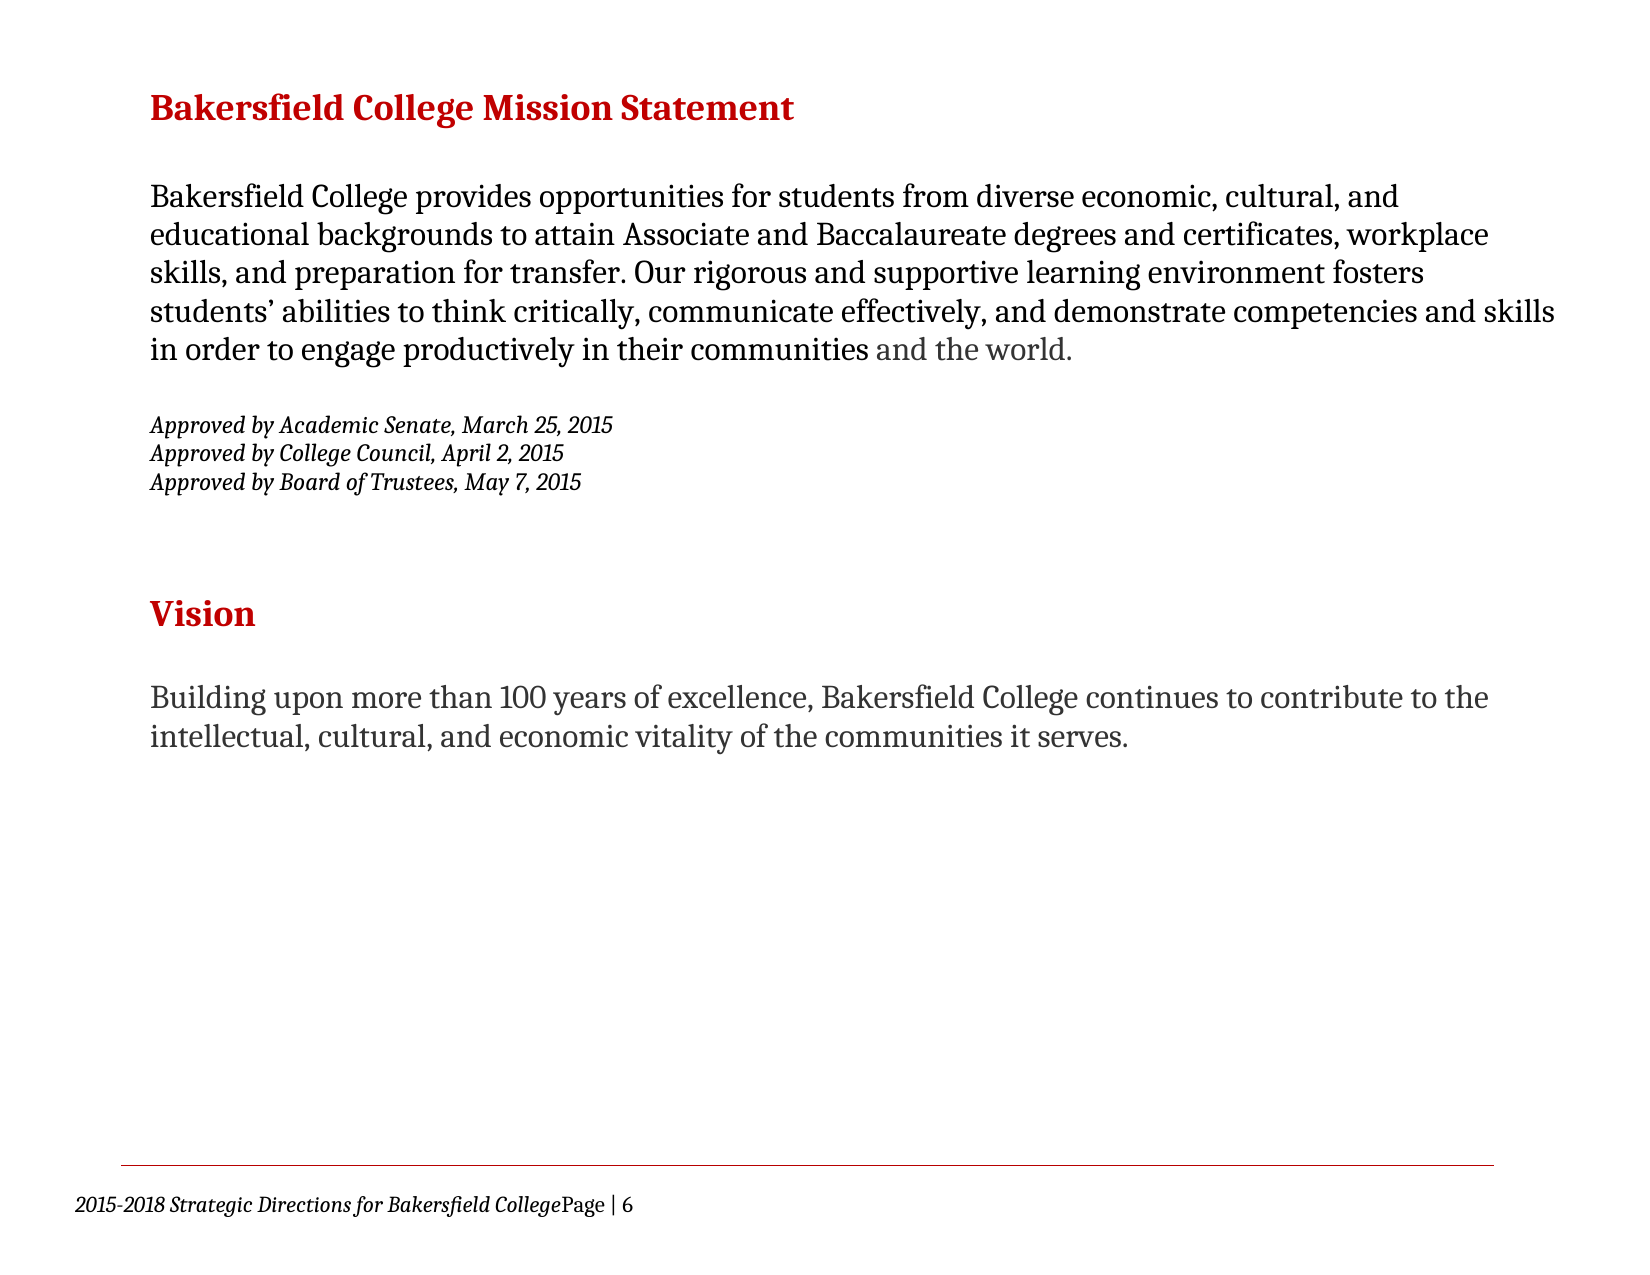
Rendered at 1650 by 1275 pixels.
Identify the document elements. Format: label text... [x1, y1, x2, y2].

text Approved by Academic Senate, March 25, 2015 [150, 411, 1575, 439]
text Building upon more than 100 years of excellence, Bakersfield College continues to contribute to the intellectual, cultural, and economic vitality of the communities it serves. [150, 679, 1575, 756]
text Vision [150, 593, 1575, 636]
text Approved by College Council, April 2, 2015 [150, 439, 1575, 468]
text Bakersfield College Mission Statement [150, 86, 1555, 129]
text Approved by Board of Trustees, May 7, 2015 [150, 468, 1575, 497]
text Bakersfield College provides opportunities for students from diverse economic, cultural, and educational backgrounds to attain Associate and Baccalaureate degrees and certificates, workplace skills, and preparation for transfer. Our rigorous and supportive learning environment fosters students’ abilities to think critically, communicate effectively, and demonstrate competencies and skills in order to engage productively in their communities and the world. [150, 177, 1555, 369]
